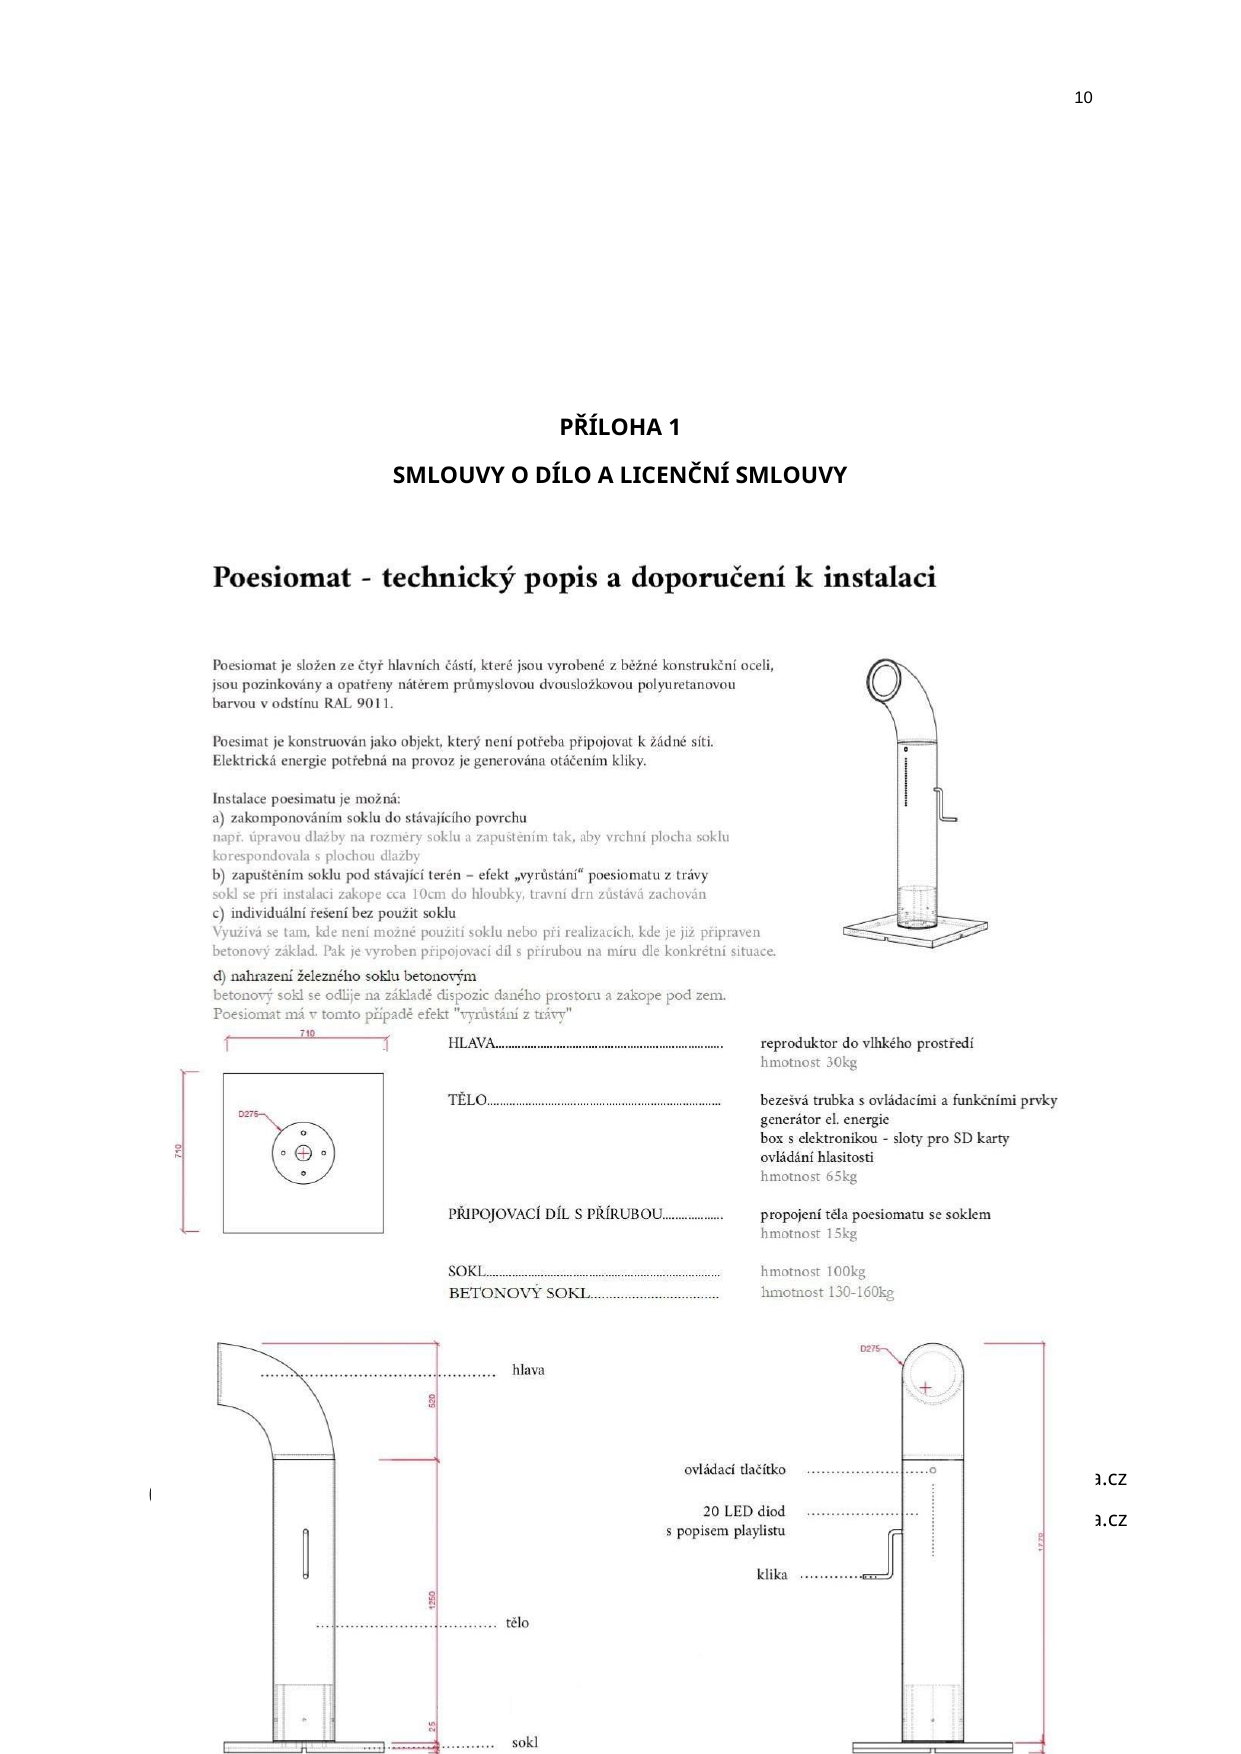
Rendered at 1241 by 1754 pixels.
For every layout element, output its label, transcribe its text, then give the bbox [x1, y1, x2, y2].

picture [147, 526, 1096, 1754]
text SMLOUVY O DÍLO A LICENČNÍ SMLOUVY [148, 459, 1092, 490]
text PŘÍLOHA 1 [148, 411, 1092, 442]
